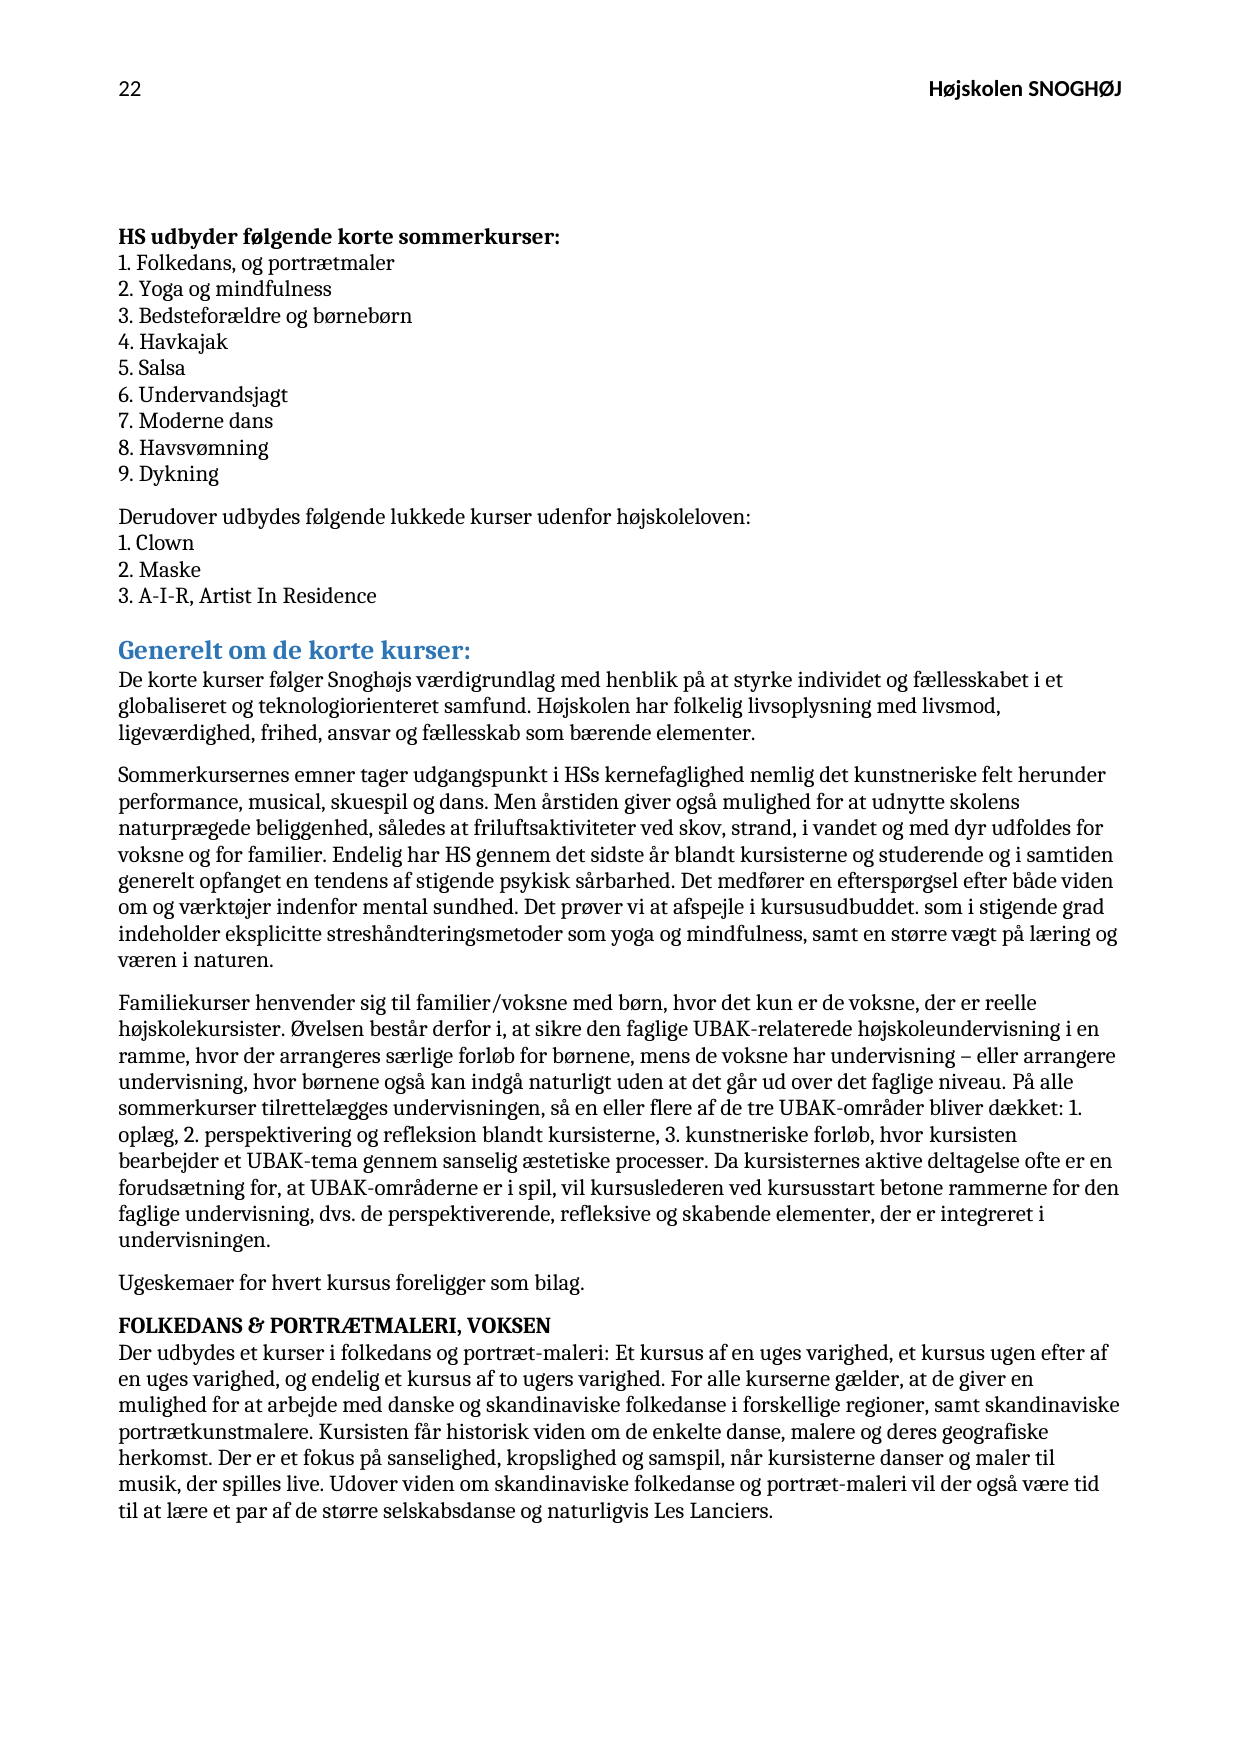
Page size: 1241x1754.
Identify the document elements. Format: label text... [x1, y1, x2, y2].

text FOLKEDANS & PORTRÆTMALERI, VOKSEN Der udbydes et kurser i folkedans og portræt-maleri: Et kursus af en uges varighed, et kursus ugen efter af en uges varighed, og endelig et kursus af to ugers varighed. For alle kurserne gælder, at de giver en mulighed for at arbejde med danske og skandinaviske folkedanse i forskellige regioner, samt skandinaviske portrætkunstmalere. Kursisten får historisk viden om de enkelte danse, malere og deres geografiske herkomst. Der er et fokus på sanselighed, kropslighed og samspil, når kursisterne danser og maler til musik, der spilles live. Udover viden om skandinaviske folkedanse og portræt-maleri vil der også være tid til at lære et par af de større selskabsdanse og naturligvis Les Lanciers. [118, 1313, 1122, 1524]
text Familiekurser henvender sig til familier/voksne med børn, hvor det kun er de voksne, der er reelle højskolekursister. Øvelsen består derfor i, at sikre den faglige UBAK-relaterede højskoleundervisning i en ramme, hvor der arrangeres særlige forløb for børnene, mens de voksne har undervisning – eller arrangere undervisning, hvor børnene også kan indgå naturligt uden at det går ud over det faglige niveau. På alle sommerkurser tilrettelægges undervisningen, så en eller flere af de tre UBAK-områder bliver dækket: 1. oplæg, 2. perspektivering og refleksion blandt kursisterne, 3. kunstneriske forløb, hvor kursisten bearbejder et UBAK-tema gennem sanselig æstetiske processer. Da kursisternes aktive deltagelse ofte er en forudsætning for, at UBAK-områderne er i spil, vil kursuslederen ved kursusstart betone rammerne for den faglige undervisning, dvs. de perspektiverende, refleksive og skabende elementer, der er integreret i undervisningen. [118, 990, 1122, 1253]
text Ugeskemaer for hvert kursus foreligger som bilag. [118, 1270, 1122, 1296]
text HS udbyder følgende korte sommerkurser: 1. Folkedans, og portrætmaler 2. Yoga og mindfulness 3. Bedsteforældre og børnebørn 4. Havkajak 5. Salsa 6. Undervandsjagt 7. Moderne dans 8. Havsvømning 9. Dykning [118, 223, 1122, 487]
text Sommerkursernes emner tager udgangspunkt i HSs kernefaglighed nemlig det kunstneriske felt herunder performance, musical, skuespil og dans. Men årstiden giver også mulighed for at udnytte skolens naturprægede beliggenhed, således at friluftsaktiviteter ved skov, strand, i vandet og med dyr udfoldes for voksne og for familier. Endelig har HS gennem det sidste år blandt kursisterne og studerende og i samtiden generelt opfanget en tendens af stigende psykisk sårbarhed. Det medfører en efterspørgsel efter både viden om og værktøjer indenfor mental sundhed. Det prøver vi at afspejle i kursusudbuddet. som i stigende grad indeholder eksplicitte streshåndteringsmetoder som yoga og mindfulness, samt en større vægt på læring og væren i naturen. [118, 762, 1122, 973]
text Derudover udbydes følgende lukkede kurser udenfor højskoleloven: 1. Clown 2. Maske 3. A-I-R, Artist In Residence Generelt om de korte kurser: De korte kurser følger Snoghøjs værdigrundlag med henblik på at styrke individet og fællesskabet i et globaliseret og teknologiorienteret samfund. Højskolen har folkelig livsoplysning med livsmod, ligeværdighed, frihed, ansvar og fællesskab som bærende elementer. [118, 504, 1122, 746]
